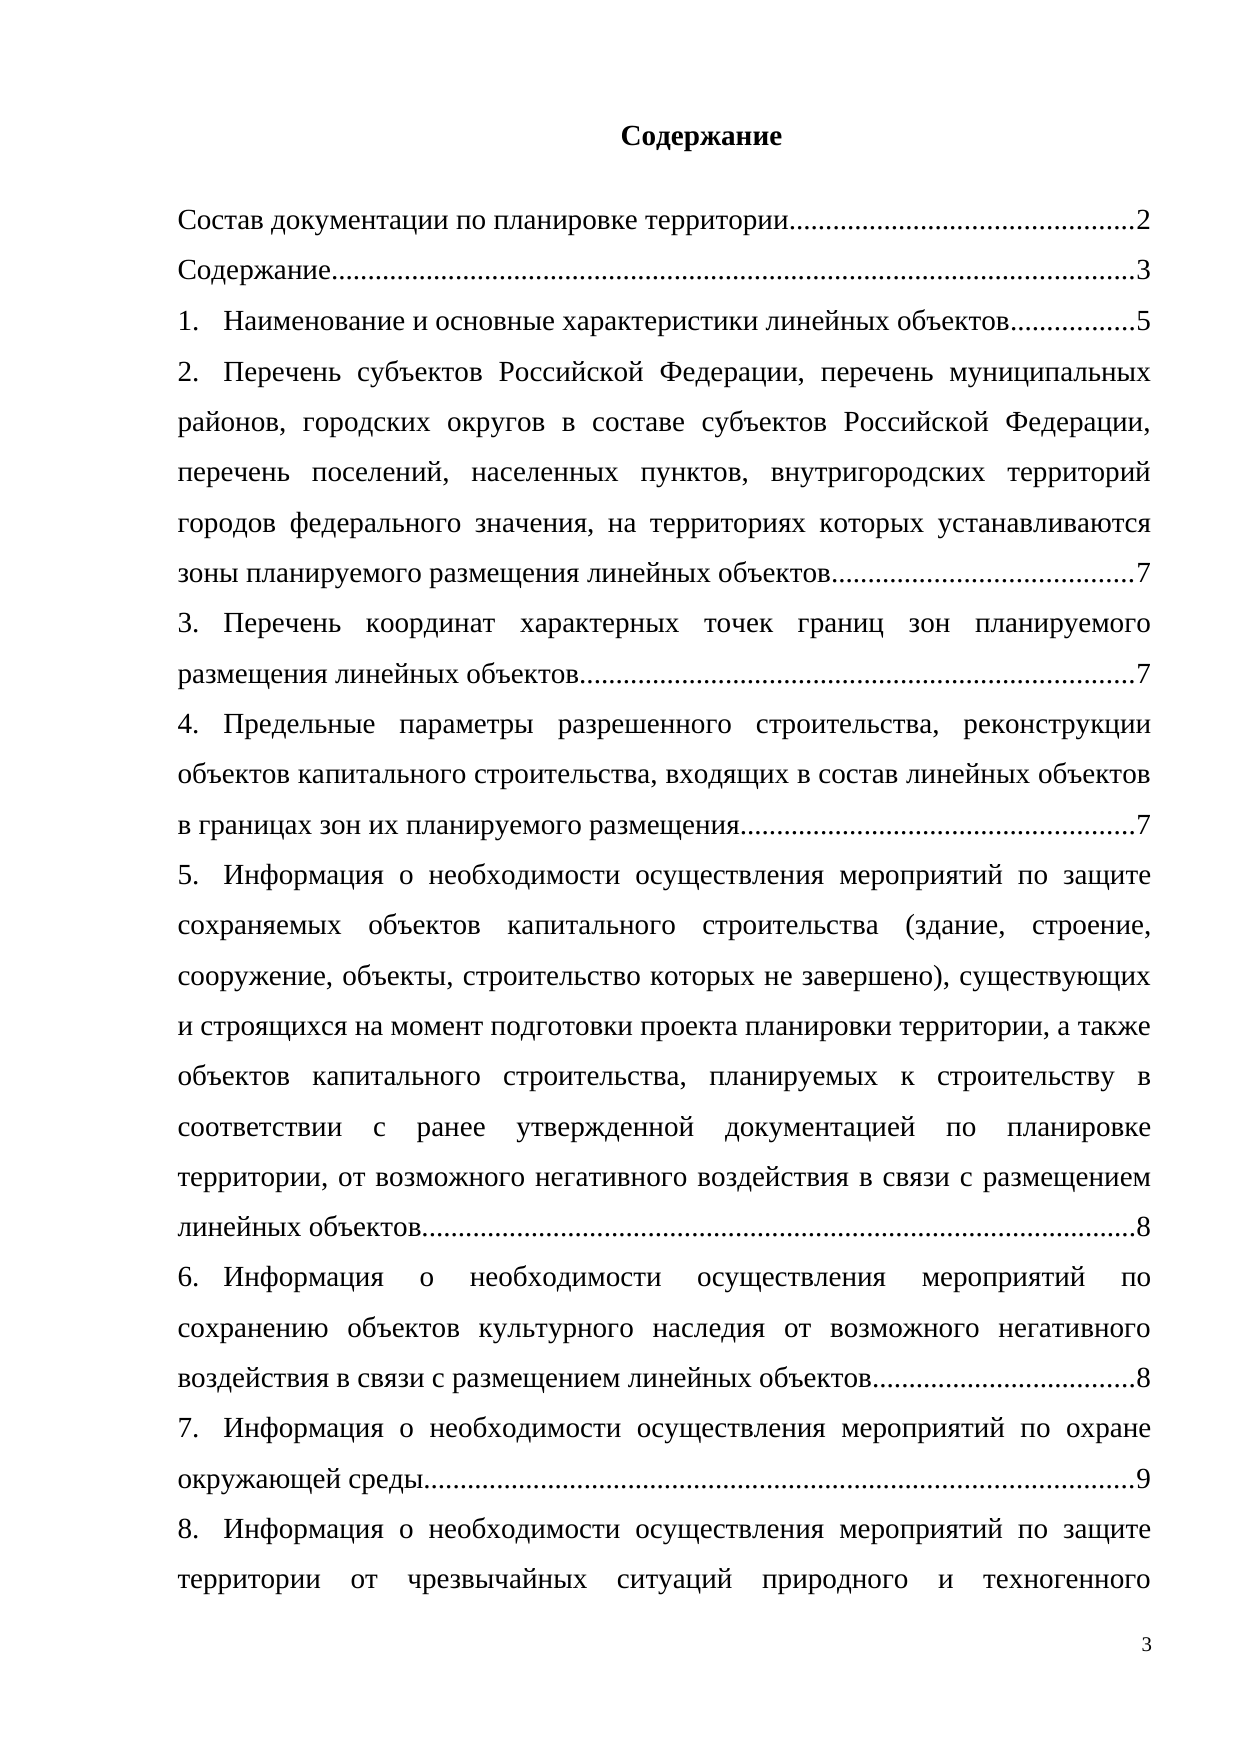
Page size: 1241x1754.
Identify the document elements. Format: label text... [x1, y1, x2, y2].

text Содержание [177, 118, 1152, 152]
